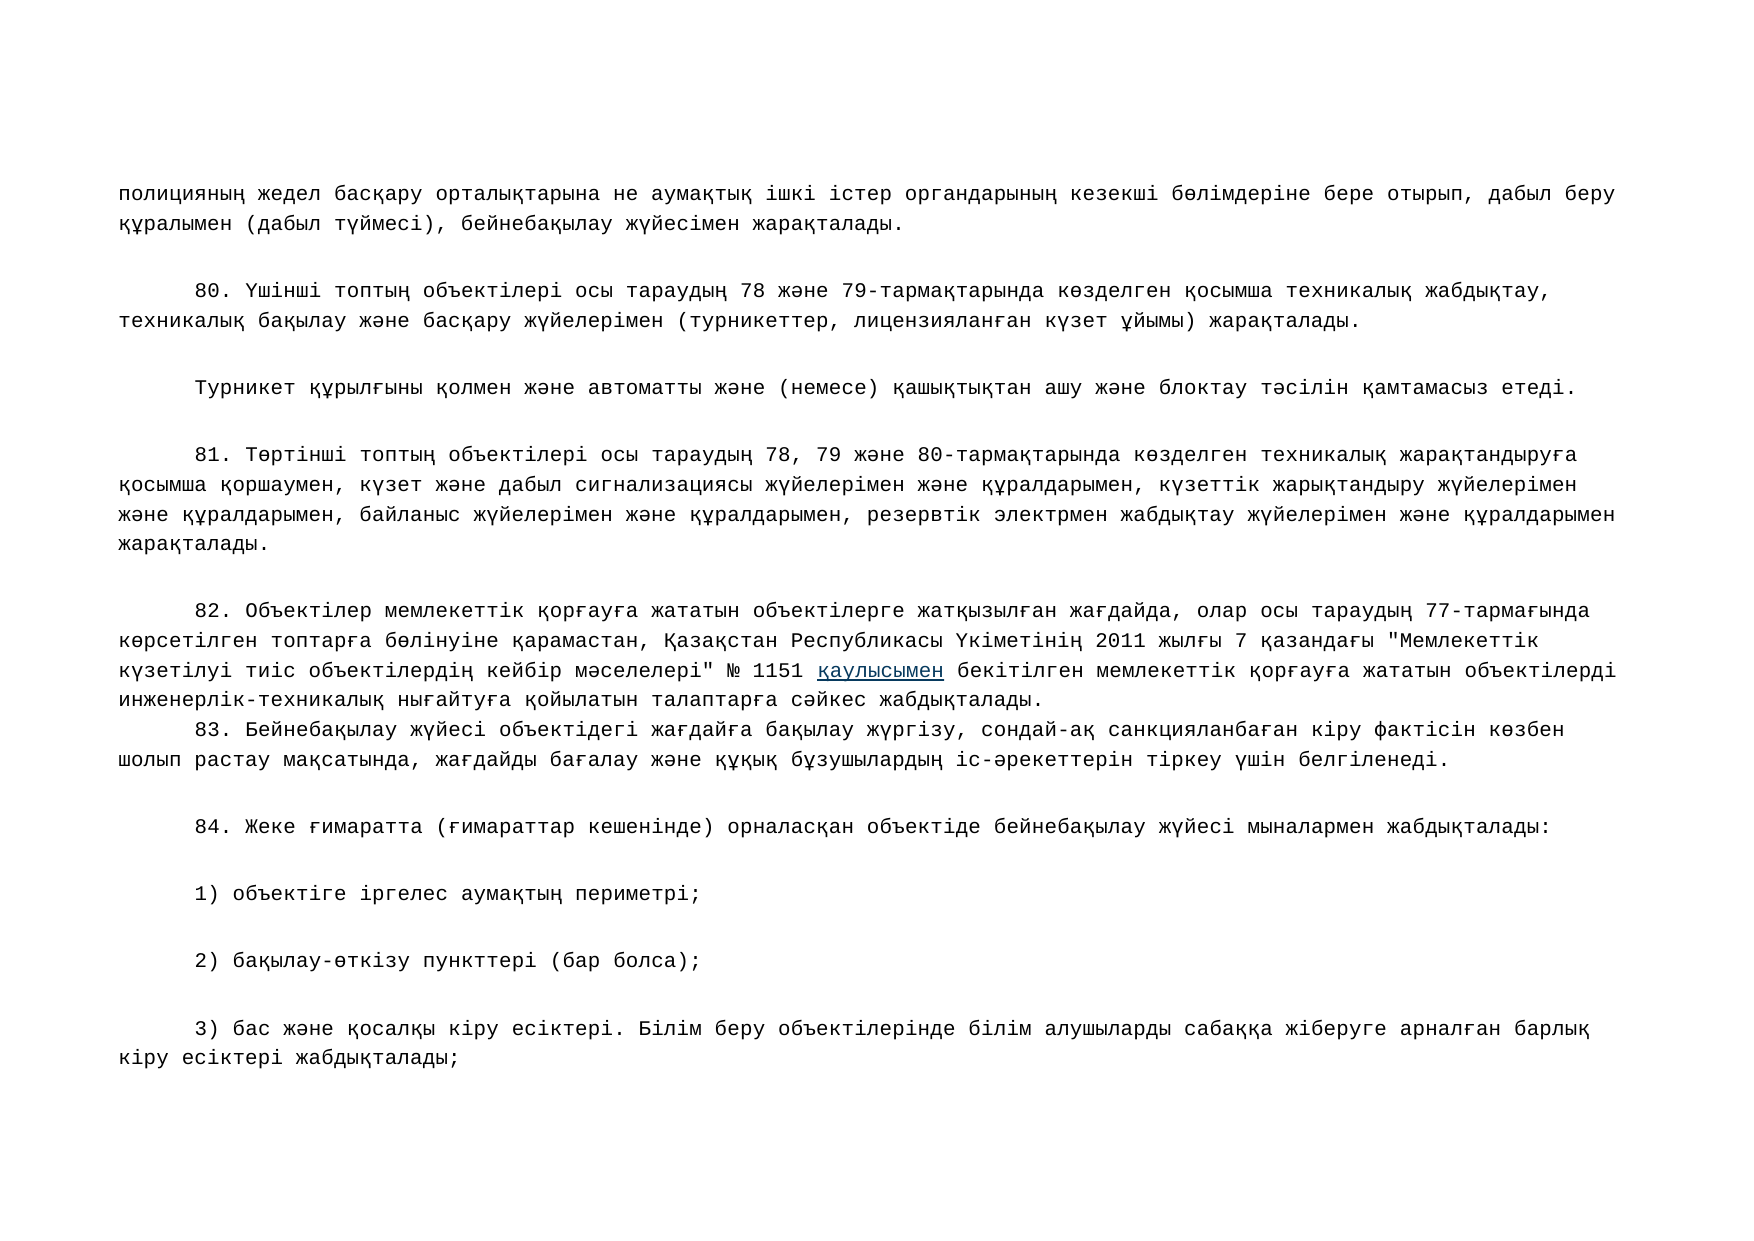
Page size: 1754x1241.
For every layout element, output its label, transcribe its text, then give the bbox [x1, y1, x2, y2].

text 84. Жеке ғимаратта (ғимараттар кешенінде) орналасқан объектіде бейнебақылау жүйесі мыналармен жабдықталады: [118, 810, 1636, 840]
text 2) бақылау-өткізу пункттері (бар болса); [118, 944, 1636, 974]
text 1) объектіге іргелес аумақтың периметрі; [118, 877, 1636, 907]
text 81. Төртінші топтың объектілері осы тараудың 78, 79 және 80-тармақтарында көзделген техникалық жарақтандыруға қосымша қоршаумен, күзет және дабыл сигнализациясы жүйелерімен және құралдарымен, күзеттік жарықтандыру жүйелерімен және құралдарымен, байланыс жүйелерімен және құралдарымен, резервтік электрмен жабдықтау жүйелерімен және құралдарымен жарақталады. [118, 438, 1636, 557]
text 3) бас және қосалқы кіру есіктері. Білім беру объектілерінде білім алушыларды сабаққа жіберуге арналған барлық кіру есіктері жабдықталады; [118, 1012, 1636, 1071]
text Турникет құрылғыны қолмен және автоматты және (немесе) қашықтықтан ашу және блоктау тәсілін қамтамасыз етеді. [118, 371, 1636, 401]
text 83. Бейнебақылау жүйесі объектідегі жағдайға бақылау жүргізу, сондай-ақ санкцияланбаған кіру фактісін көзбен шолып растау мақсатында, жағдайды бағалау және құқық бұзушылардың іс-әрекеттерін тіркеу үшін белгіленеді. [118, 713, 1636, 772]
text 80. Үшінші топтың объектілері осы тараудың 78 және 79-тармақтарында көзделген қосымша техникалық жабдықтау, техникалық бақылау және басқару жүйелерімен (турникеттер, лицензияланған күзет ұйымы) жарақталады. [118, 274, 1636, 333]
text 82. Объектілер мемлекеттік қорғауға жататын объектілерге жатқызылған жағдайда, олар осы тараудың 77-тармағында көрсетілген топтарға бөлінуіне қарамастан, Қазақстан Республикасы Үкіметінің 2011 жылғы 7 қазандағы "Мемлекеттік күзетілуі тиіс объектілердің кейбір мәселелері" № 1151 қаулысымен бекітілген мемлекеттік қорғауға жататын объектілерді инженерлік-техникалық нығайтуға қойылатын талаптарға сәйкес жабдықталады. [118, 594, 1636, 713]
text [118, 177, 1636, 237]
